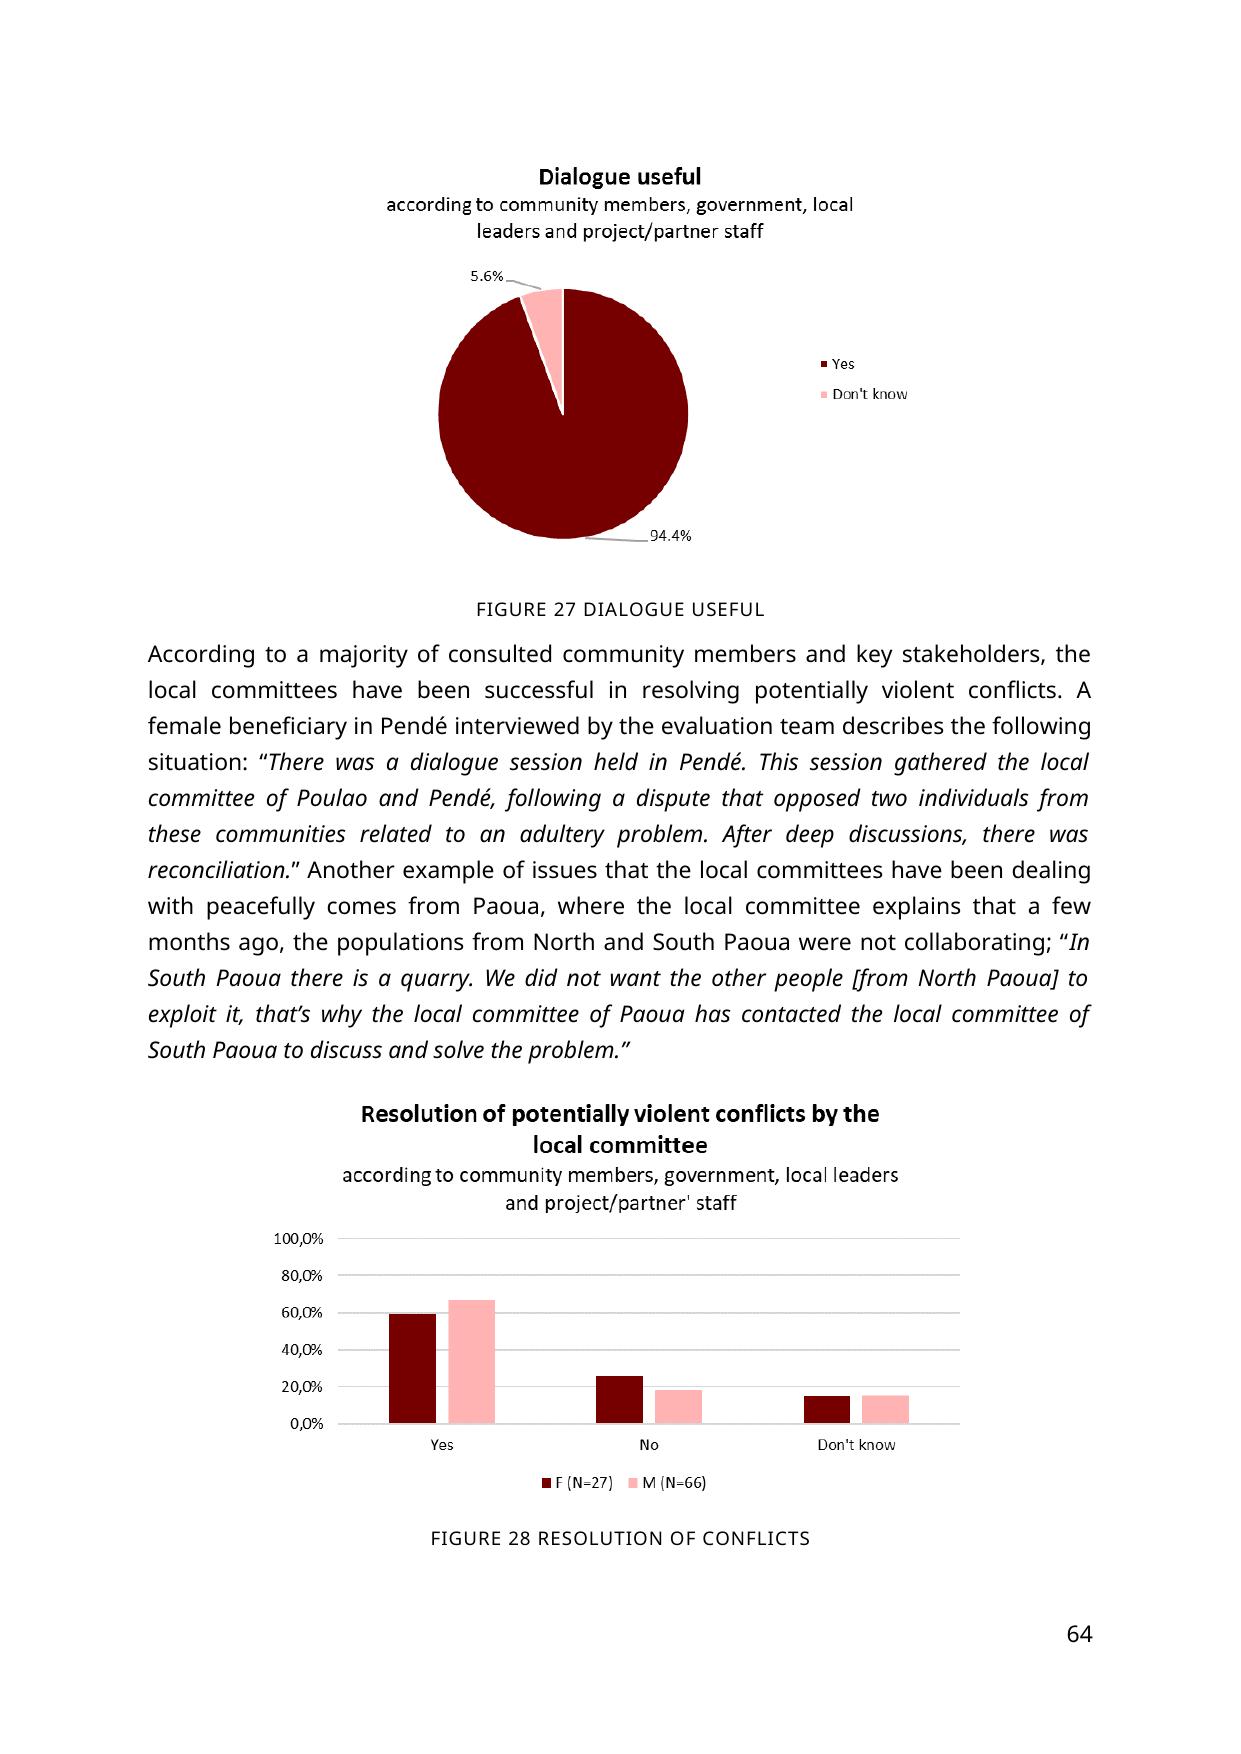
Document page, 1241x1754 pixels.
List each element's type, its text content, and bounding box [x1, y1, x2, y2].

text Figure 27 Dialogue useful [148, 597, 1093, 622]
text According to a majority of consulted community members and key stakeholders, the local committees have been successful in resolving potentially violent conflicts. A female beneficiary in Pendé interviewed by the evaluation team describes the following situation: “There was a dialogue session held in Pendé. This session gathered the local committee of Poulao and Pendé, following a dispute that opposed two individuals from these communities related to an adultery problem. After deep discussions, there was reconciliation.” Another example of issues that the local committees have been dealing with peacefully comes from Paoua, where the local committee explains that a few months ago, the populations from North and South Paoua were not collaborating; “In South Paoua there is a quarry. We did not want the other people [from North Paoua] to exploit it, that’s why the local committee of Paoua has contacted the local committee of South Paoua to discuss and solve the problem.” [148, 638, 1093, 1065]
picture [290, 147, 950, 580]
text Figure 28 Resolution of conflicts [148, 1525, 1093, 1551]
picture [260, 1082, 980, 1509]
